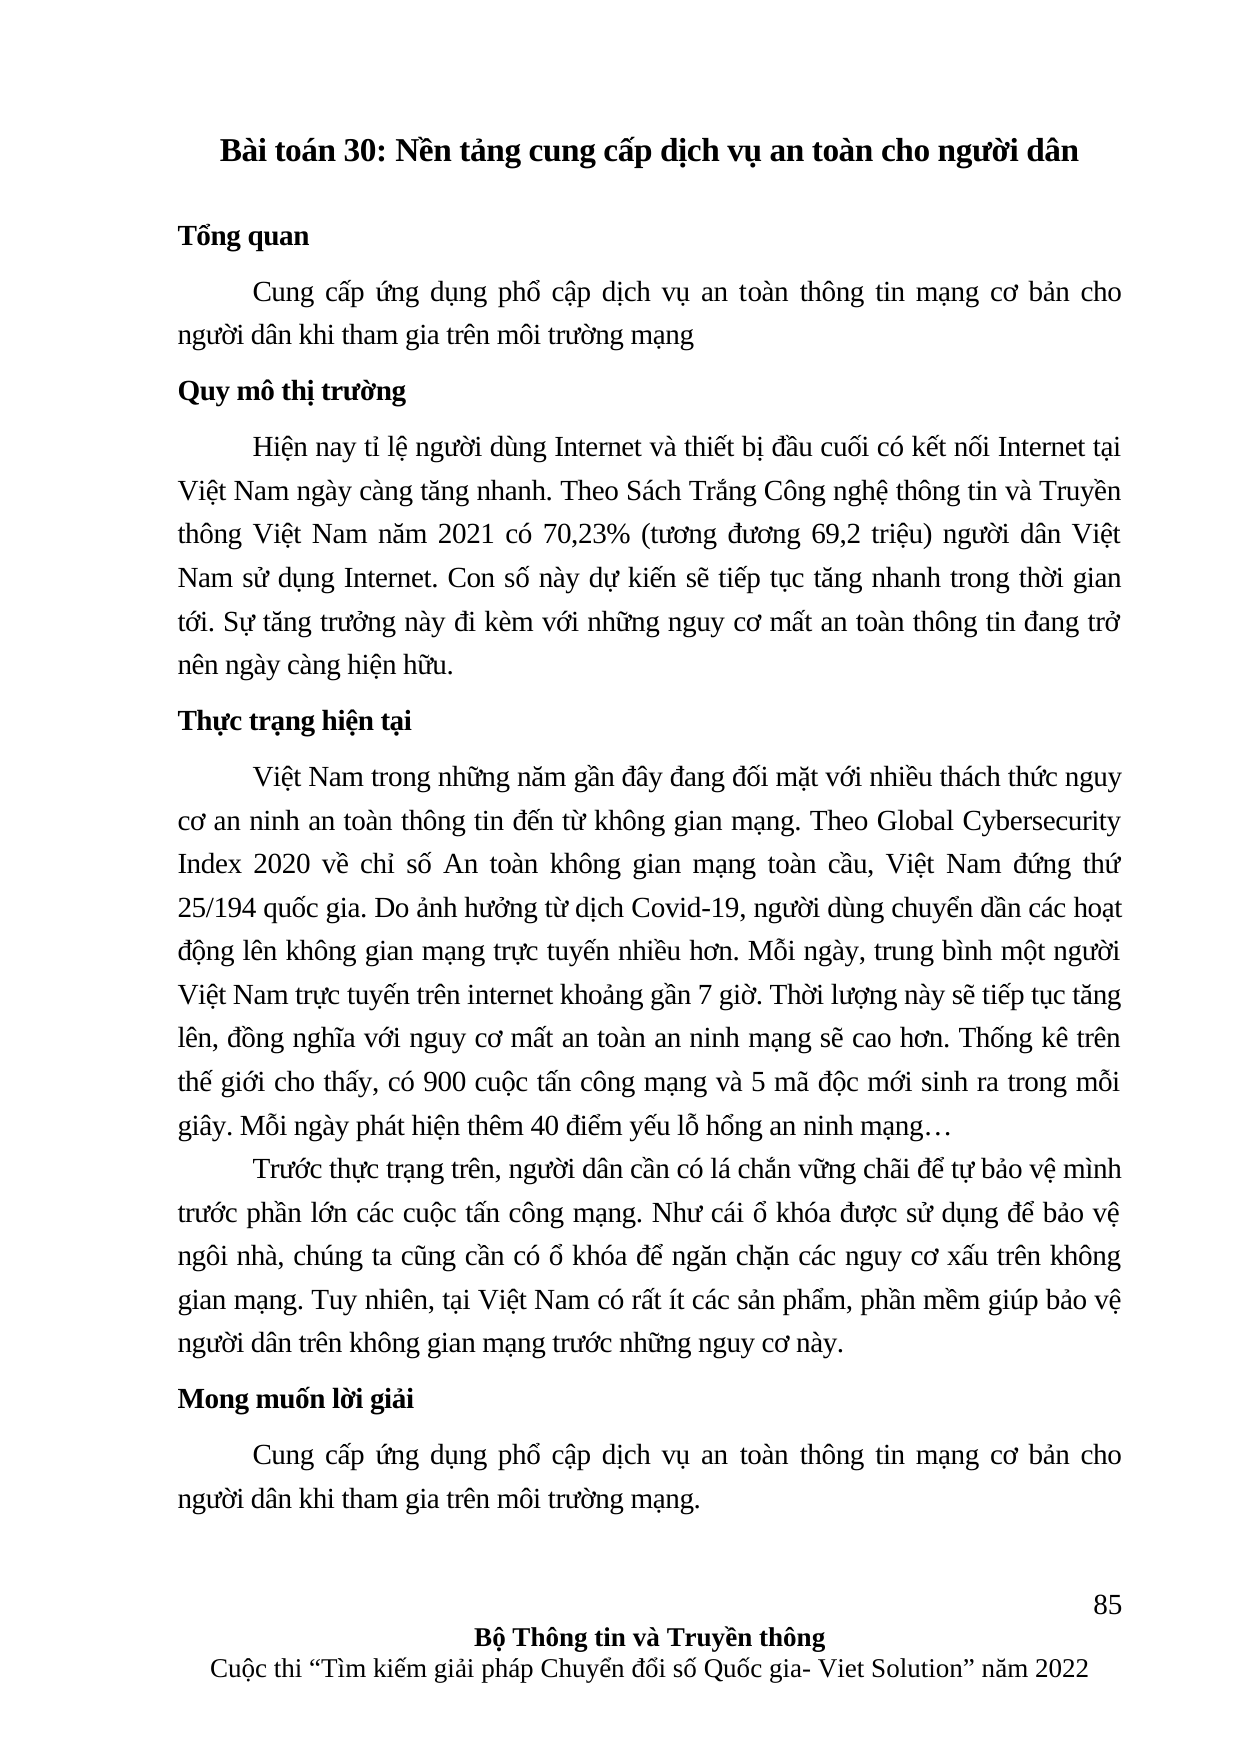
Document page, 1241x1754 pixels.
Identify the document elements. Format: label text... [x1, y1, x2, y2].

subtitle Mong muốn lời giải [177, 1381, 1122, 1415]
text Việt Nam trong những năm gần đây đang đối mặt với nhiều thách thức nguy cơ an ninh an toàn thông tin đến từ không gian mạng. Theo Global Cybersecurity Index 2020 về chỉ số An toàn không gian mạng toàn cầu, Việt Nam đứng thứ 25/194 quốc gia. Do ảnh hưởng từ dịch Covid-19, người dùng chuyển dần các hoạt động lên không gian mạng trực tuyến nhiều hơn. Mỗi ngày, trung bình một người Việt Nam trực tuyến trên internet khoảng gần 7 giờ. Thời lượng này sẽ tiếp tục tăng lên, đồng nghĩa với nguy cơ mất an toàn an ninh mạng sẽ cao hơn. Thống kê trên thế giới cho thấy, có 900 cuộc tấn công mạng và 5 mã độc mới sinh ra trong mỗi giây. Mỗi ngày phát hiện thêm 40 điểm yếu lỗ hổng an ninh mạng… [177, 759, 1122, 1141]
text Hiện nay tỉ lệ người dùng Internet và thiết bị đầu cuối có kết nối Internet tại Việt Nam ngày càng tăng nhanh. Theo Sách Trắng Công nghệ thông tin và Truyền thông Việt Nam năm 2021 có 70,23% (tương đương 69,2 triệu) người dân Việt Nam sử dụng Internet. Con số này dự kiến sẽ tiếp tục tăng nhanh trong thời gian tới. Sự tăng trưởng này đi kèm với những nguy cơ mất an toàn thông tin đang trở nên ngày càng hiện hữu. [177, 429, 1122, 681]
subtitle Bài toán 30: Nền tảng cung cấp dịch vụ an toàn cho người dân [177, 131, 1122, 169]
subtitle Thực trạng hiện tại [177, 703, 1122, 737]
text Cung cấp ứng dụng phổ cập dịch vụ an toàn thông tin mạng cơ bản cho người dân khi tham gia trên môi trường mạng [177, 274, 1122, 351]
text Cung cấp ứng dụng phổ cập dịch vụ an toàn thông tin mạng cơ bản cho người dân khi tham gia trên môi trường mạng. [177, 1437, 1122, 1514]
text Trước thực trạng trên, người dân cần có lá chắn vững chãi để tự bảo vệ mình trước phần lớn các cuộc tấn công mạng. Như cái ổ khóa được sử dụng để bảo vệ ngôi nhà, chúng ta cũng cần có ổ khóa để ngăn chặn các nguy cơ xấu trên không gian mạng. Tuy nhiên, tại Việt Nam có rất ít các sản phẩm, phần mềm giúp bảo vệ người dân trên không gian mạng trước những nguy cơ này. [177, 1151, 1122, 1359]
subtitle Tổng quan [177, 218, 1122, 251]
subtitle Quy mô thị trường [177, 373, 1122, 407]
